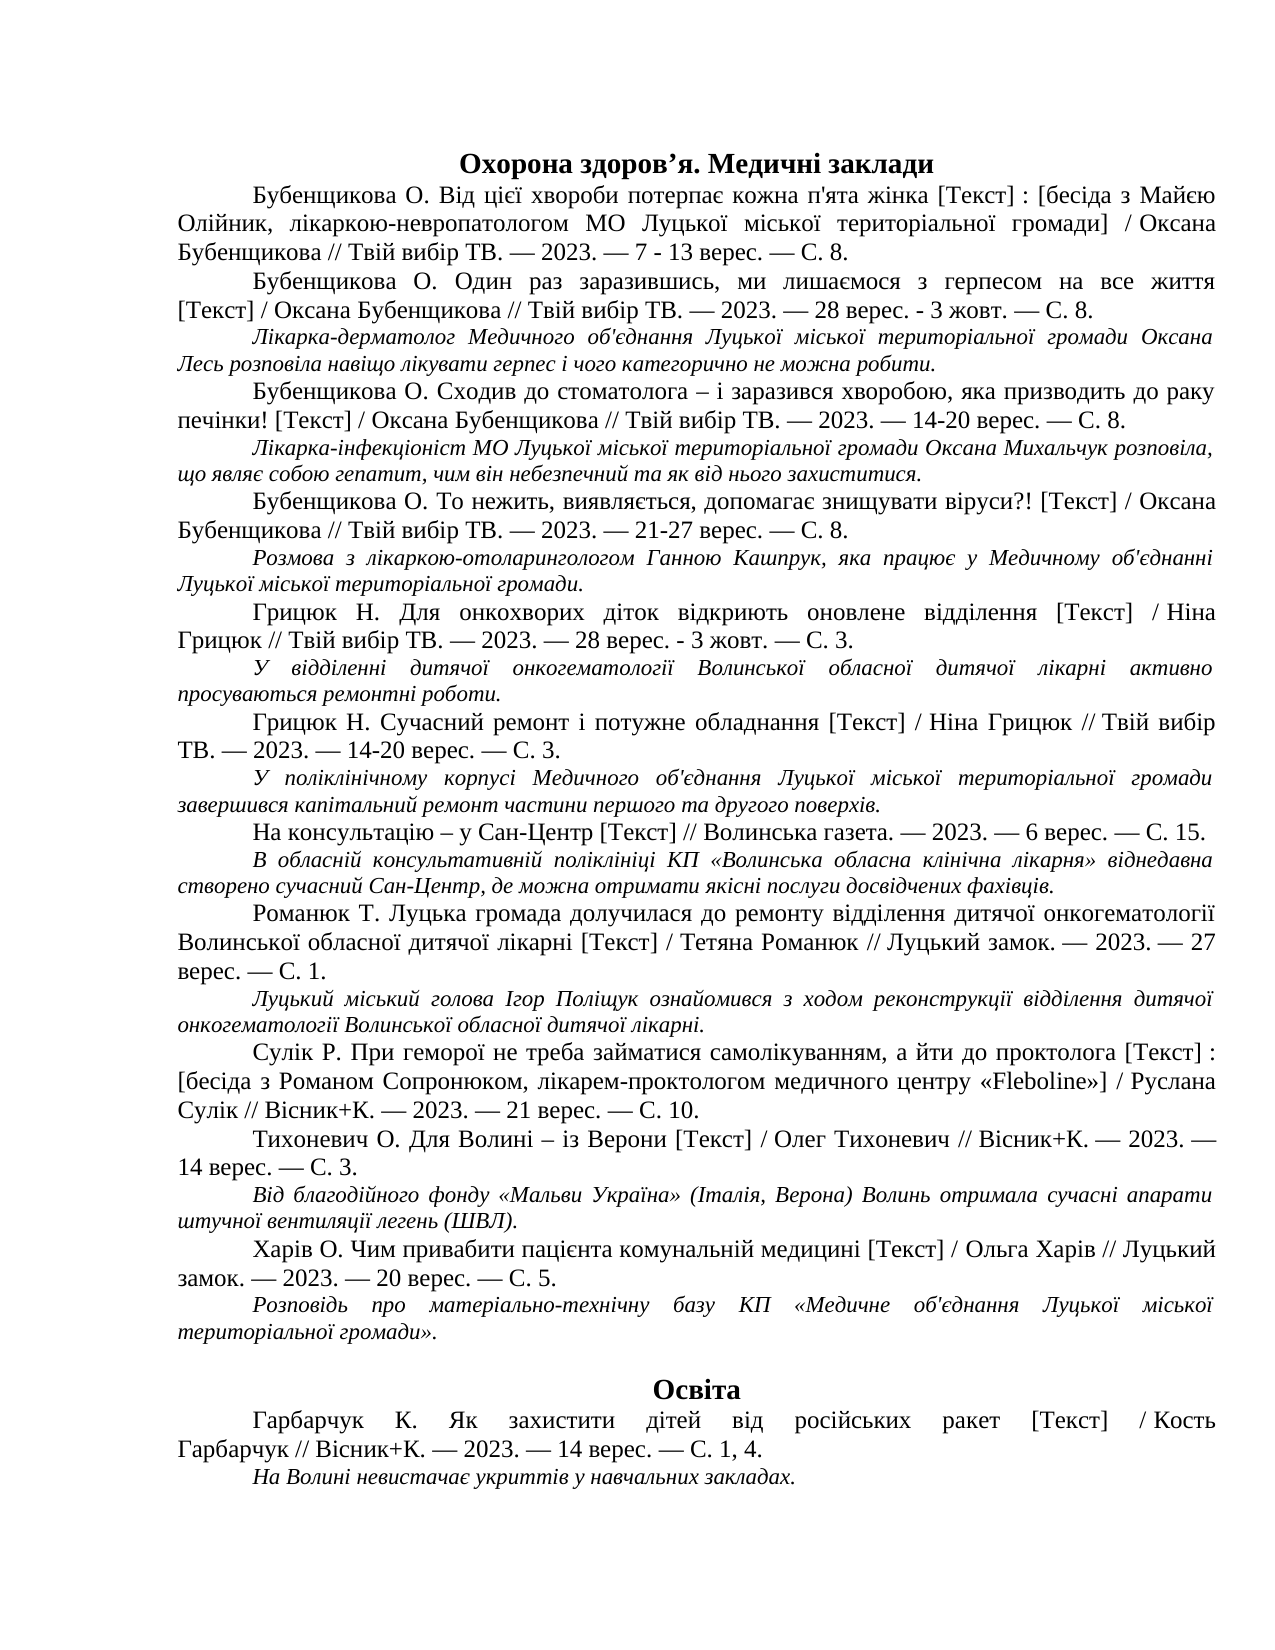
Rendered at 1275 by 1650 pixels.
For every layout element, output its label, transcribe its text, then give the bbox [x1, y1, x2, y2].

text Луцький міський голова Ігор Поліщук ознайомився з ходом реконструкції відділення дитячої онкогематології Волинської обласної дитячої лікарні. [177, 985, 1216, 1037]
text Грицюк Н. Для онкохворих діток відкриють оновлене відділення [Текст] / Ніна Грицюк // Твій вибір ТВ. — 2023. — 28 верес. - 3 жовт. — С. 3. [177, 597, 1216, 654]
text В обласній консультативній поліклініці КП «Волинська обласна клінічна лікарня» віднедавна створено сучасний Сан-Центр, де можна отримати якісні послуги досвідчених фахівців. [177, 846, 1216, 898]
text Розповідь про матеріально-технічну базу КП «Медичне об'єднання Луцької міської територіальної громади». [177, 1291, 1216, 1344]
text Розмова з лікаркою-отоларингологом Ганною Кашпрук, яка працює у Медичному об'єднанні Луцької міської територіальної громади. [177, 544, 1216, 597]
text Освіта [177, 1372, 1216, 1406]
text Сулік Р. При геморої не треба займатися самолікуванням, а йти до проктолога [Текст] : [бесіда з Романом Сопронюком, лікарем-проктологом медичного центру «Fleboline»] / Руслана Сулік // Вісник+К. — 2023. — 21 верес. — С. 10. [177, 1037, 1216, 1124]
text У поліклінічному корпусі Медичного об'єднання Луцької міської територіальної громади завершився капітальний ремонт частини першого та другого поверхів. [177, 764, 1216, 817]
text Бубенщикова О. Від цієї хвороби потерпає кожна п'ята жінка [Текст] : [бесіда з Майєю Олійник, лікаркою-невропатологом МО Луцької міської територіальної громади] / Оксана Бубенщикова // Твій вибір ТВ. — 2023. — 7 - 13 верес. — С. 8. [177, 180, 1216, 266]
text Харів О. Чим привабити пацієнта комунальній медицині [Текст] / Ольга Харів // Луцький замок. — 2023. — 20 верес. — С. 5. [177, 1234, 1216, 1291]
text Лікарка-інфекціоніст МО Луцької міської територіальної громади Оксана Михальчук розповіла, що являє собою гепатит, чим він небезпечний та як від нього захиститися. [177, 434, 1216, 486]
text Грицюк Н. Сучасний ремонт і потужне обладнання [Текст] / Ніна Грицюк // Твій вибір ТВ. — 2023. — 14-20 верес. — С. 3. [177, 707, 1216, 764]
text Гарбарчук К. Як захистити дітей від російських ракет [Текст] / Кость Гарбарчук // Вісник+К. — 2023. — 14 верес. — С. 1, 4. [177, 1406, 1216, 1463]
text Бубенщикова О. Сходив до стоматолога – і заразився хворобою, яка призводить до раку печінки! [Текст] / Оксана Бубенщикова // Твій вибір ТВ. — 2023. — 14-20 верес. — С. 8. [177, 376, 1216, 434]
text У відділенні дитячої онкогематології Волинської обласної дитячої лікарні активно просуваються ремонтні роботи. [177, 654, 1216, 707]
text На консультацію – у Сан-Центр [Текст] // Волинська газета. — 2023. — 6 верес. — С. 15. [177, 817, 1216, 846]
text На Волині невистачає укриттів у навчальних закладах. [177, 1463, 1216, 1489]
text Бубенщикова О. То нежить, виявляється, допомагає знищувати віруси?! [Текст] / Оксана Бубенщикова // Твій вибір ТВ. — 2023. — 21-27 верес. — С. 8. [177, 486, 1216, 544]
text Лікарка-дерматолог Медичного об'єднання Луцької міської територіальної громади Оксана Лесь розповіла навіщо лікувати герпес і чого категорично не можна робити. [177, 323, 1216, 376]
text Від благодійного фонду «Мальви Україна» (Італія, Верона) Волинь отримала сучасні апарати штучної вентиляції легень (ШВЛ). [177, 1181, 1216, 1234]
text Тихоневич О. Для Волині – із Верони [Текст] / Олег Тихоневич // Вісник+К. — 2023. — 14 верес. — С. 3. [177, 1124, 1216, 1181]
text Охорона здоров’я. Медичні заклади [177, 146, 1216, 180]
text Романюк Т. Луцька громада долучилася до ремонту відділення дитячої онкогематології Волинської обласної дитячої лікарні [Текст] / Тетяна Романюк // Луцький замок. — 2023. — 27 верес. — С. 1. [177, 898, 1216, 985]
text Бубенщикова О. Один раз заразившись, ми лишаємося з герпесом на все життя [Текст] / Оксана Бубенщикова // Твій вибір ТВ. — 2023. — 28 верес. - 3 жовт. — С. 8. [177, 266, 1216, 323]
